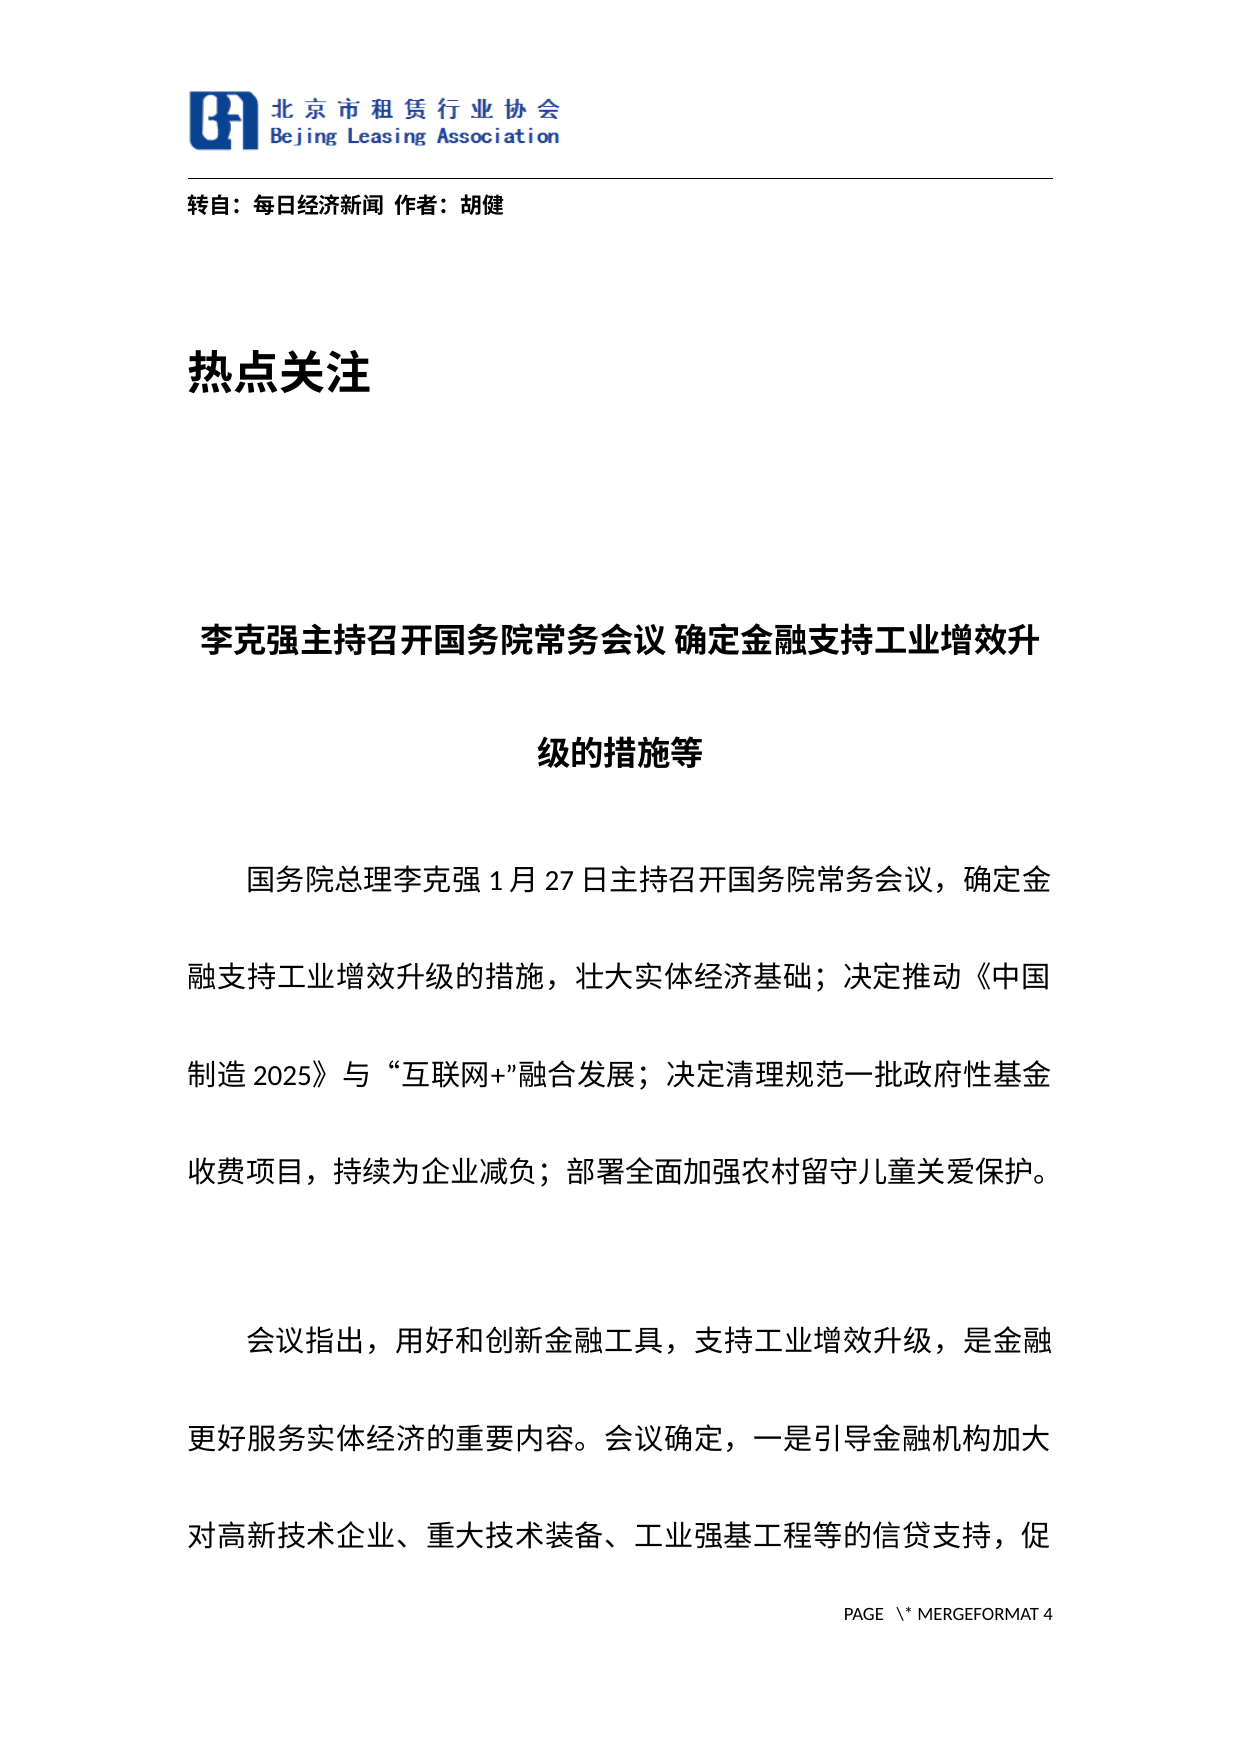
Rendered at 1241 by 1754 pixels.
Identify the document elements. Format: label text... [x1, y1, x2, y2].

subtitle 李克强主持召开国务院常务会议 确定金融支持工业增效升级的措施等 [187, 606, 1053, 783]
subtitle 热点关注 [187, 321, 1053, 418]
picture [187, 88, 627, 153]
text 国务院总理李克强1月27日主持召开国务院常务会议，确定金融支持工业增效升级的措施，壮大实体经济基础；决定推动《中国制造2025》与“互联网+”融合发展；决定清理规范一批政府性基金收费项目，持续为企业减负；部署全面加强农村留守儿童关爱保护。 [187, 845, 1053, 1203]
text 转自：每日经济新闻 作者：胡健 [187, 188, 1053, 220]
